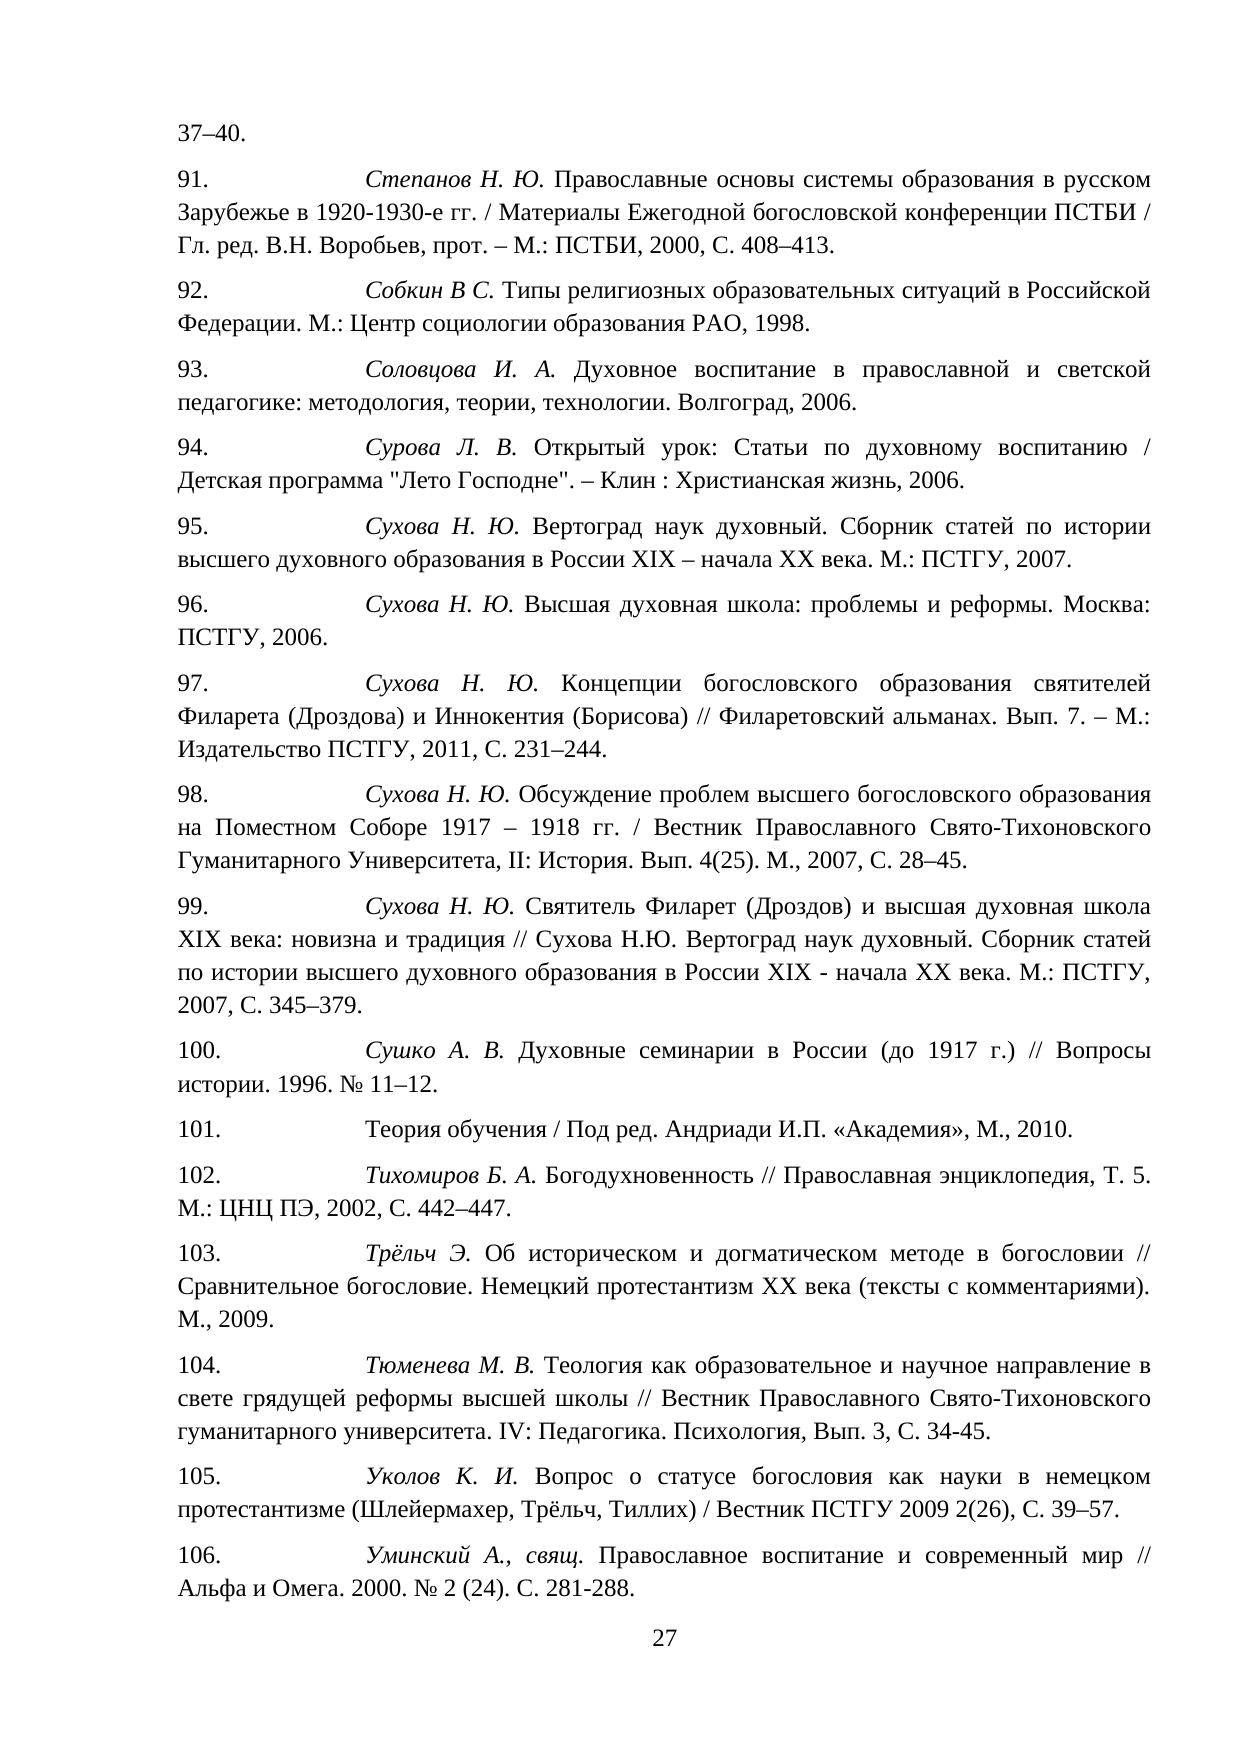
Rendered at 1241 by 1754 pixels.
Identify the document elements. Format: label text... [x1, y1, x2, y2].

list Теория обучения / Под ред. Андриади И.П. «Академия», М., 2010. [177, 1114, 1152, 1143]
list Соловцова И. А. Духовное воспитание в православной и светской педагогике: методология, теории, технологии. Волгоград, 2006. [177, 354, 1152, 416]
list Сухова Н. Ю. Обсуждение проблем высшего богословского образования на Поместном Соборе 1917 – 1918 гг. / Вестник Православного Свято-Тихоновского Гуманитарного Университета, II: История. Вып. 4(25). М., 2007, С. 28–45. [177, 779, 1152, 874]
list Уминский А., свящ. Православное воспитание и современный мир // Альфа и Омега. 2000. № 2 (24). С. 281-288. [177, 1540, 1152, 1602]
list Тихомиров Б. А. Богодухновенность // Православная энциклопедия, Т. .: ЦНЦ ПЭ, 2002, С. 442–447. [177, 1160, 1152, 1221]
list Сухова Н. Ю. Вертоград наук духовный. Сборник статей по истории высшего духовного образования в России XIX – начала XX века. М.: ПСТГУ, 2007. [177, 511, 1152, 573]
list Сухова Н. Ю. Высшая духовная школа: проблемы и реформы. Москва: ПСТГУ, 2006. [177, 589, 1152, 651]
list Трёльч Э. Об историческом и догматическом методе в богословии // Сравнительное богословие. Немецкий протестантизм XX века (тексты с комментариями). М., 2009. [177, 1238, 1152, 1333]
list Сухова Н. Ю. Концепции богословского образования святителей Филарета (Дроздова) и Иннокентия (Борисова) // Филаретовский альманах. Вып. 7. – М.: Издательство ПСТГУ, 2011, С. 231–244. [177, 668, 1152, 763]
list Сухова Н. Ю. Святитель Филарет (Дроздов) и высшая духовная школа XIX века: новизна и традиция // Сухова Н.Ю. Вертоград наук духовный. Сборник статей по истории высшего духовного образования в России XIX - начала XX века. М.: ПСТГУ, 2007, С. 345–379. [177, 891, 1152, 1019]
list Сурова Л. В. Открытый урок: Статьи по духовному воспитанию / Детская программа "Лето Господне". – Клин : Христианская жизнь, 2006. [177, 432, 1152, 494]
list Собкин В С. Типы религиозных образовательных ситуаций в Российской Федерации. М.: Центр социологии образования РАО, 1998. [177, 275, 1152, 337]
list Уколов К. И. Вопрос о статусе богословия как науки в немецком протестантизме (Шлейермахер, Трёльч, Тиллих) / Вестник ПСТГУ 2009 2(26), С. 39–57. [177, 1461, 1152, 1523]
list Сушко А. В. Духовные семинарии в России (до .) // Вопросы истории. 1996. № 11–12. [177, 1036, 1152, 1097]
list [177, 118, 1152, 147]
list Тюменева М. В. Теология как образовательное и научное направление в свете грядущей реформы высшей школы // Вестник Православного Свято-Тихоновского гуманитарного университета. IV: Педагогика. Психология, Вып. 3, С. 34-45. [177, 1350, 1152, 1444]
list Степанов Н. Ю. Православные основы системы образования в русском Зарубежье в 1920-1930-е гг. / Материалы Ежегодной богословской конференции ПСТБИ / Гл. ред. В.Н. Воробьев, прот. – М.: ПСТБИ, 2000, С. 408–413. [177, 164, 1152, 258]
